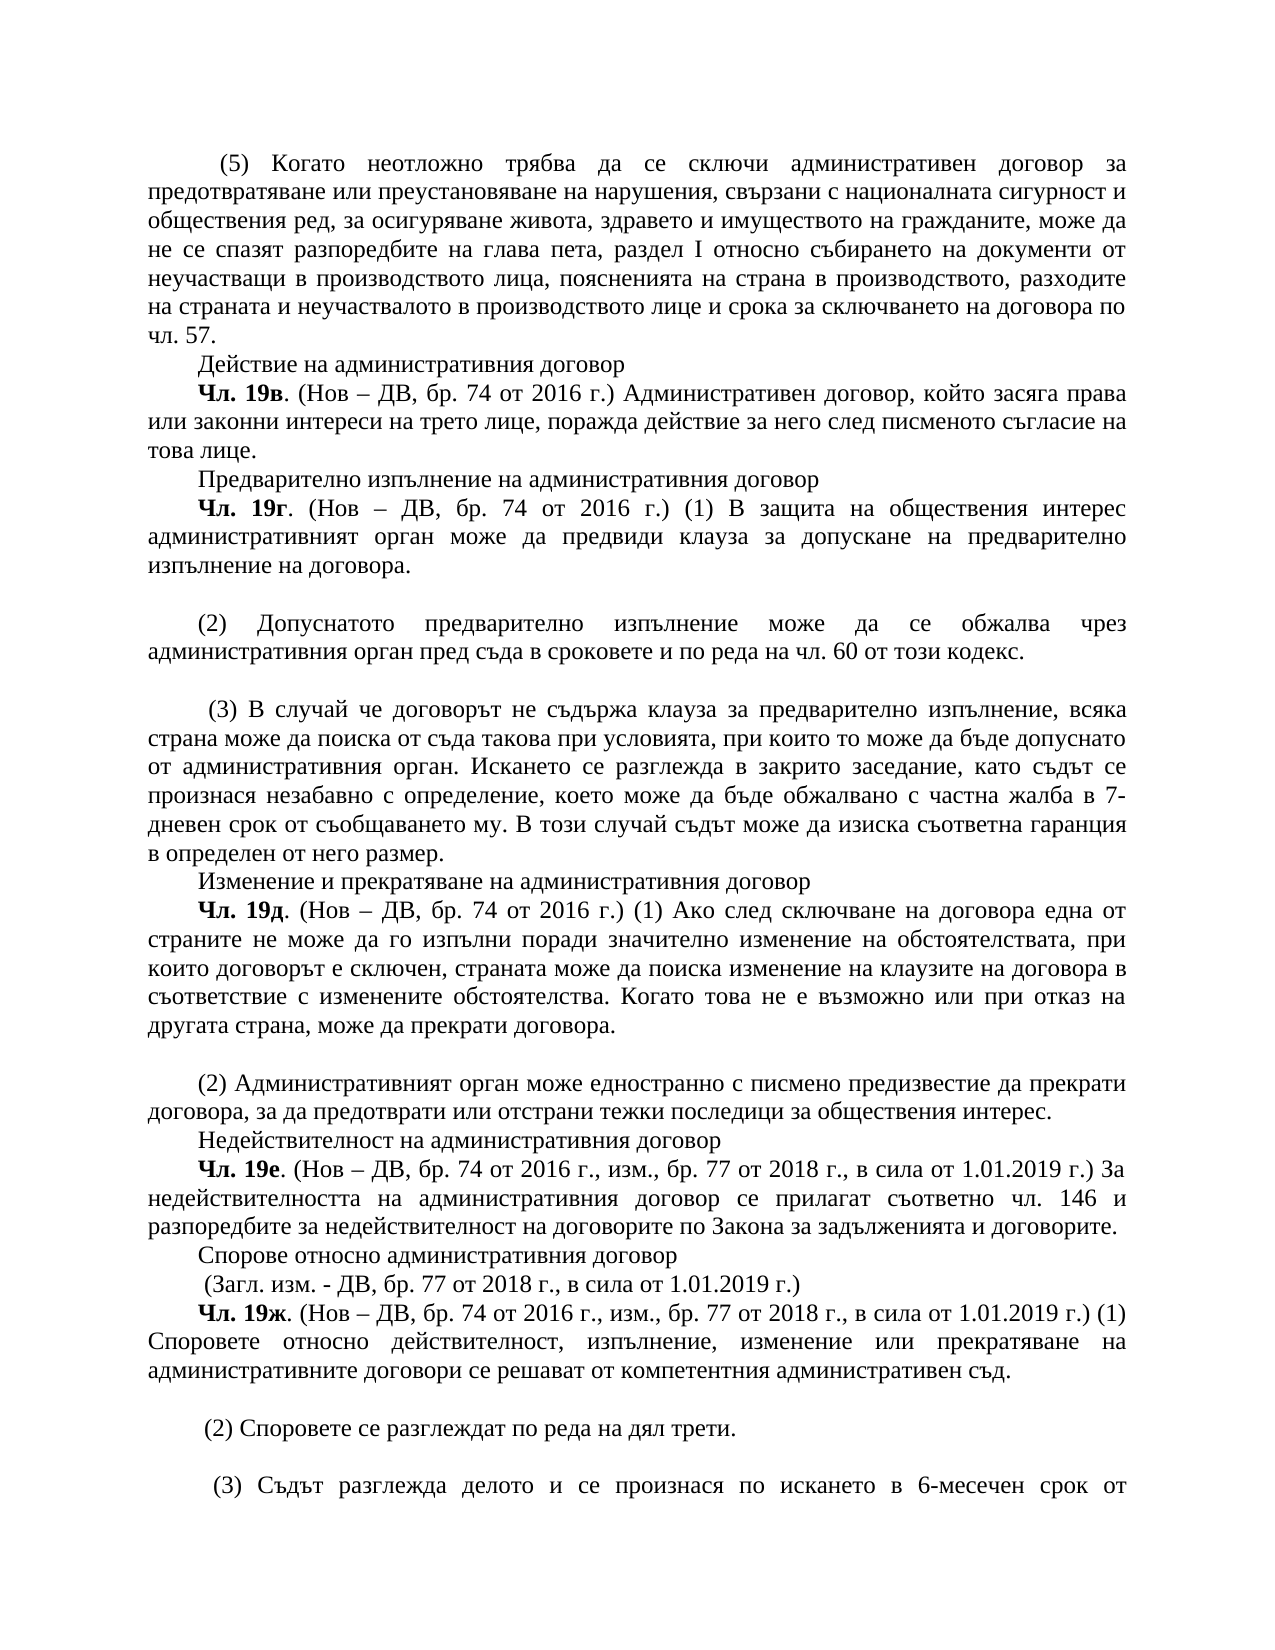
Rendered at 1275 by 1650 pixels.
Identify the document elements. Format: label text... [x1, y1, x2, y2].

text Изменение и прекратяване на административния договор [148, 866, 1127, 895]
text (Загл. изм. - ДВ, бр. 77 от 2018 г., в сила от 1.01.2019 г.) [148, 1269, 1127, 1298]
text (3) В случай че договорът не съдържа клауза за предварително изпълнение, всяка страна може да поиска от съда такова при условията, при които то може да бъде допуснато от административния орган. Искането се разглежда в закрито заседание, като съдът се произнася незабавно с определение, което може да бъде обжалвано с частна жалба в 7-дневен срок от съобщаването му. В този случай съдът може да изиска съответна гаранция в определен от него размер. [148, 694, 1127, 866]
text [148, 1470, 1127, 1499]
text Действие на административния договор [148, 349, 1127, 378]
text (2) Допуснатото предварително изпълнение може да се обжалва чрез административния орган пред съда в сроковете и по реда на чл. 60 от този кодекс. [148, 608, 1127, 665]
text Чл. 19ж. (Нов – ДВ, бр. 74 от 2016 г., изм., бр. 77 от 2018 г., в сила от 1.01.2019 г.) (1) Споровете относно действителност, изпълнение, изменение или прекратяване на административните договори се решават от компетентния административен съд. [148, 1298, 1127, 1384]
text Чл. 19г. (Нов – ДВ, бр. 74 от 2016 г.) (1) В защита на обществения интерес административният орган може да предвиди клауза за допускане на предварително изпълнение на договора. [148, 493, 1127, 579]
text (2) Административният орган може едностранно с писмено предизвестие да прекрати договора, за да предотврати или отстрани тежки последици за обществения интерес. [148, 1068, 1127, 1125]
text (5) Когато неотложно трябва да се сключи административен договор за предотвратяване или преустановяване на нарушения, свързани с националната сигурност и обществения ред, за осигуряване живота, здравето и имуществото на гражданите, може да не се спазят разпоредбите на глава пета, раздел I относно събирането на документи от неучастващи в производството лица, поясненията на страна в производството, разходите на страната и неучаствалото в производството лице и срока за сключването на договора по чл. 57. [148, 148, 1127, 349]
text Предварително изпълнение на административния договор [148, 464, 1127, 493]
text Чл. 19в. (Нов – ДВ, бр. 74 от 2016 г.) Административен договор, който засяга права или законни интереси на трето лице, поражда действие за него след писменото съгласие на това лице. [148, 378, 1127, 464]
text (2) Споровете се разглеждат по реда на дял трети. [148, 1413, 1127, 1441]
text Недействителност на административния договор [148, 1125, 1127, 1154]
text Чл. 19е. (Нов – ДВ, бр. 74 от 2016 г., изм., бр. 77 от 2018 г., в сила от 1.01.2019 г.) За недействителността на административния договор се прилагат съответно чл. 146 и разпоредбите за недействителност на договорите по Закона за задълженията и договорите. [148, 1154, 1127, 1240]
text Чл. 19д. (Нов – ДВ, бр. 74 от 2016 г.) (1) Ако след сключване на договора една от страните не може да го изпълни поради значително изменение на обстоятелствата, при които договорът е сключен, страната може да поиска изменение на клаузите на договора в съответствие с изменените обстоятелства. Когато това не е възможно или при отказ на другата страна, може да прекрати договора. [148, 895, 1127, 1039]
text Спорове относно административния договор [148, 1240, 1127, 1269]
